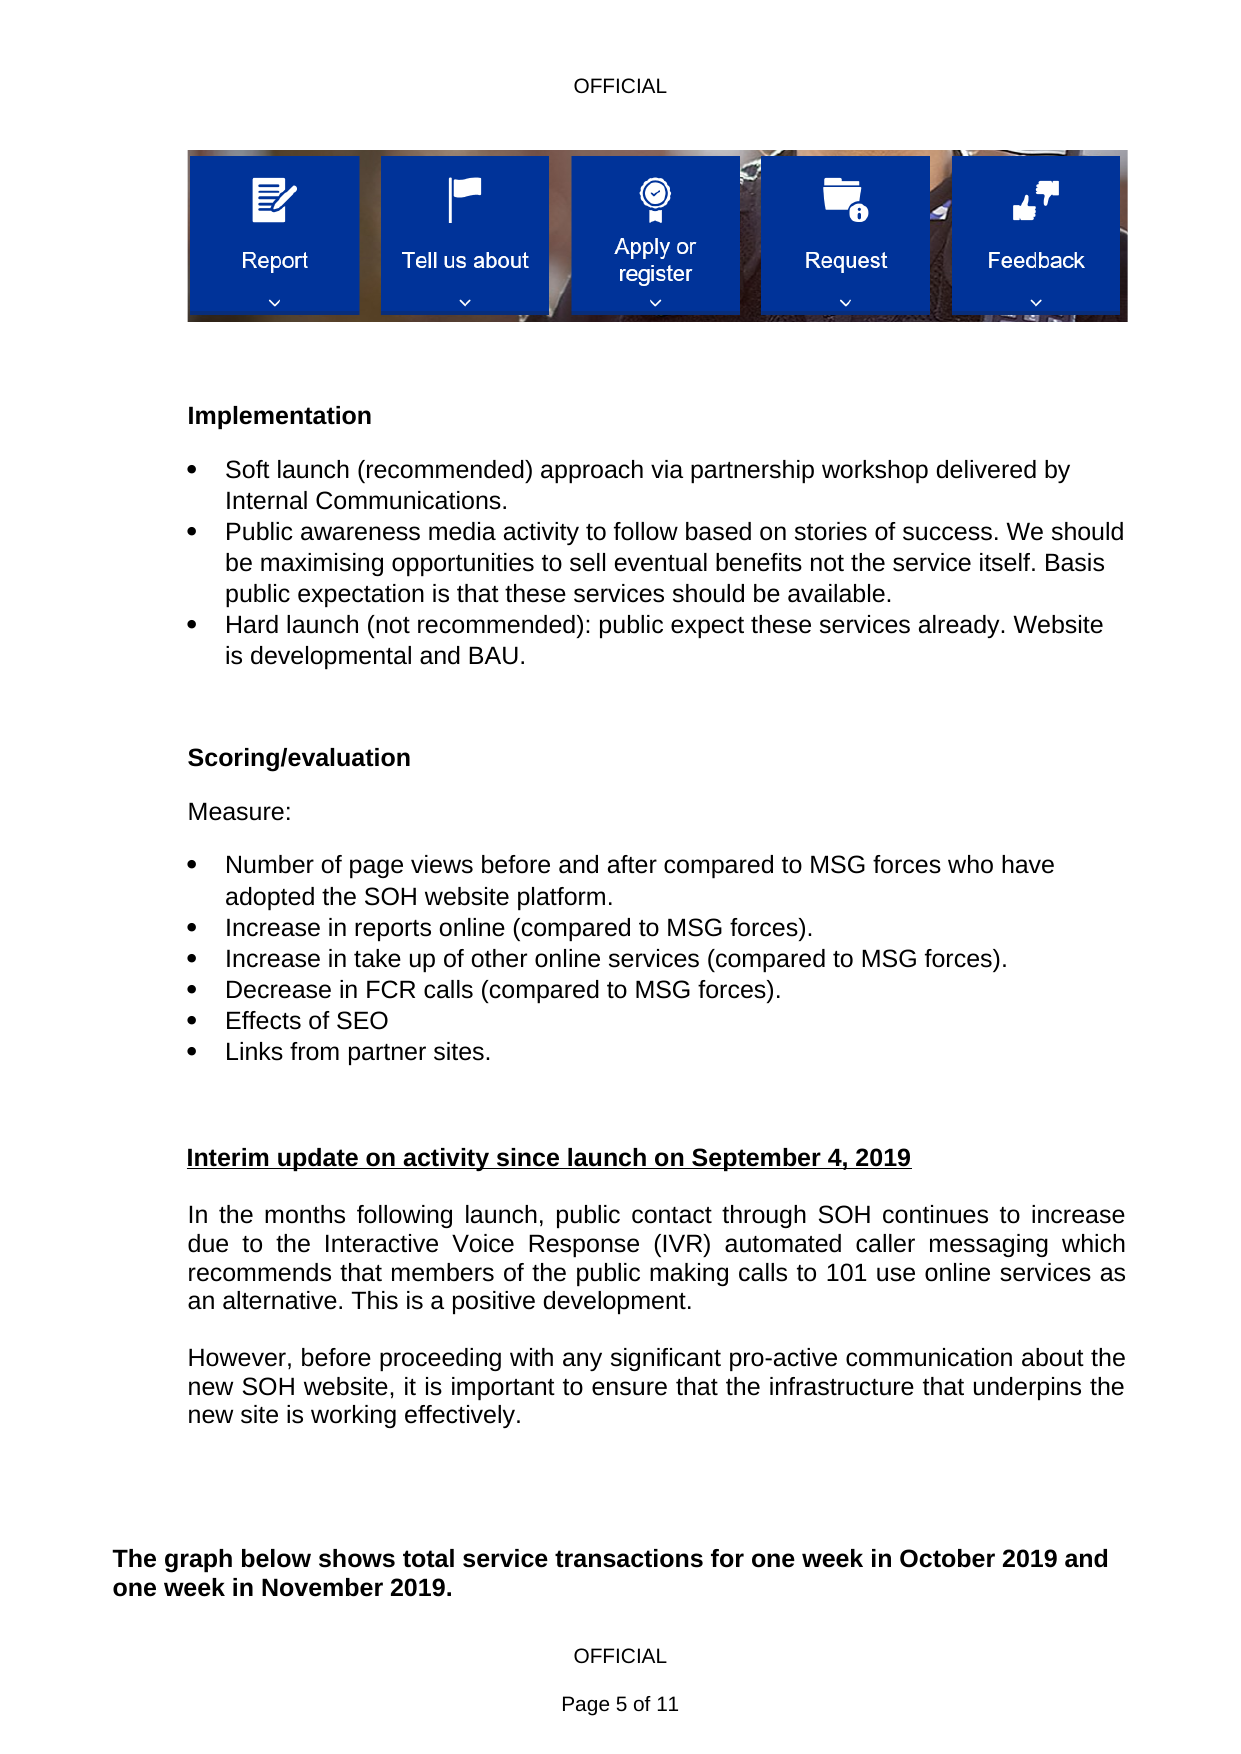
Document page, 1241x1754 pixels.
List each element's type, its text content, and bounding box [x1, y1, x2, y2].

list Increase in take up of other online services (compared to MSG forces). [187, 944, 1128, 973]
list Number of page views before and after compared to MSG forces who have adopted the SOH website platform. [187, 850, 1128, 910]
text Scoring/evaluation [112, 743, 1128, 771]
list Increase in reports online (compared to MSG forces). [187, 913, 1128, 941]
list Public awareness media activity to follow based on stories of success. We should be maximising opportunities to sell eventual benefits not the service itself. Basis public expectation is that these services should be available. [187, 517, 1128, 608]
picture [187, 150, 1128, 322]
text Interim update on activity since launch on September 4, 2019 [186, 1142, 1128, 1171]
text The graph below shows total service transactions for one week in October 2019 and one week in November 2019. [112, 1544, 1128, 1602]
text Measure: [112, 797, 1128, 825]
list Decrease in FCR calls (compared to MSG forces). [187, 975, 1128, 1004]
text Implementation [112, 401, 1128, 429]
list Effects of SEO [187, 1006, 1128, 1035]
text In the months following launch, public contact through SOH continues to increase due to the Interactive Voice Response (IVR) automated caller messaging which recommends that members of the public making calls to 101 use online services as an alternative. This is a positive development. [187, 1200, 1128, 1315]
list Links from partner sites. [187, 1037, 1128, 1066]
list Soft launch (recommended) approach via partnership workshop delivered by Internal Communications. [187, 454, 1128, 514]
text However, before proceeding with any significant pro-active communication about the new SOH website, it is important to ensure that the infrastructure that underpins the new site is working effectively. [187, 1343, 1128, 1429]
list Hard launch (not recommended): public expect these services already. Website is developmental and BAU. [187, 610, 1128, 670]
